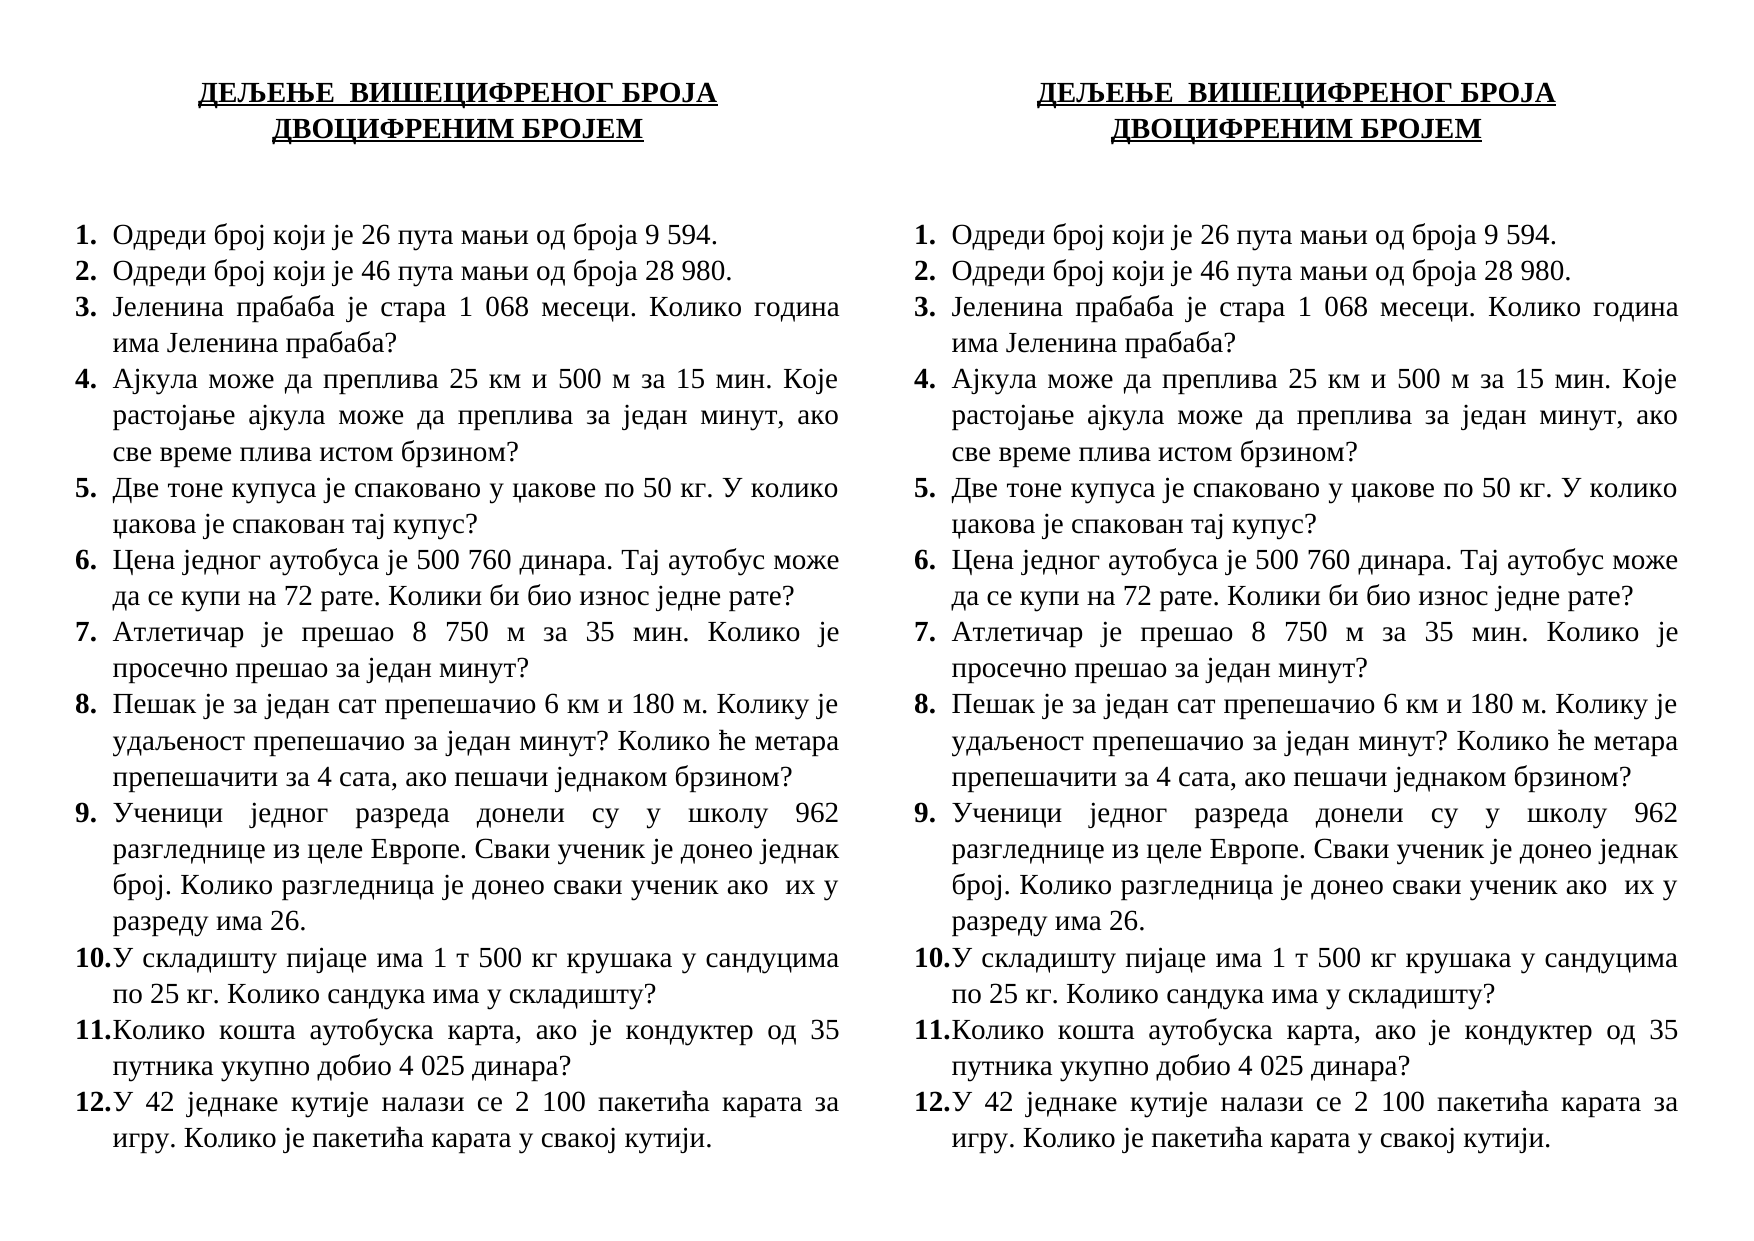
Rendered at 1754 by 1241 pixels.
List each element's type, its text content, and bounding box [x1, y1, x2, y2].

list Одреди број који је 26 пута мањи од броја 9 594. [914, 217, 1679, 250]
list Две тоне купуса је спаковано у џакове по 50 кг. У колико џакова је спакован тај купус? [914, 470, 1679, 539]
list Одреди број који је 26 пута мањи од броја 9 594. [75, 217, 840, 250]
list Пешак је за један сат препешачио 6 км и 180 м. Колику је удаљеност препешачио за један минут? Колико ће метара препешачити за 4 сата, ако пешачи једнаком брзином? [75, 687, 840, 792]
list Ајкула може да преплива 25 км и 500 м за 15 мин. Које растојање ајкула може да преплива за један минут, ако све време плива истом брзином? [75, 361, 840, 467]
text ДЕЉЕЊЕ ВИШЕЦИФРЕНОГ БРОЈА ДВОЦИФРЕНИМ БРОЈЕМ [914, 75, 1679, 145]
list Одреди број који је 46 пута мањи од броја 28 980. [75, 253, 840, 286]
list Ученици једног разреда донели су у школу 962 разгледнице из целе Европе. Сваки ученик је донео једнак број. Колико разгледница је донео сваки ученик ако их у разреду има 26. [914, 795, 1679, 937]
list Ученици једног разреда донели су у школу 962 разгледнице из целе Европе. Сваки ученик је донео једнак број. Колико разгледница је донео сваки ученик ако их у разреду има 26. [75, 795, 840, 937]
list Цена једног аутобуса је 500 760 динара. Тај аутобус може да се купи на 72 рате. Колики би био износ једне рате? [914, 542, 1679, 612]
list Цена једног аутобуса је 500 760 динара. Тај аутобус може да се купи на 72 рате. Колики би био износ једне рате? [75, 542, 840, 612]
list У 42 једнаке кутије налази се 2 100 пакетића карата за игру. Колико је пакетића карата у свакој кутији. [75, 1084, 840, 1154]
list Јеленина прабаба је стара 1 068 месеци. Колико година има Јеленина прабаба? [914, 289, 1679, 359]
list Колико кошта аутобуска карта, ако је кондуктер од 35 путника укупно добио 4 025 динара? [75, 1012, 840, 1082]
text ДЕЉЕЊЕ ВИШЕЦИФРЕНОГ БРОЈА ДВОЦИФРЕНИМ БРОЈЕМ [75, 75, 840, 145]
list Одреди број који је 46 пута мањи од броја 28 980. [914, 253, 1679, 286]
list Две тоне купуса је спаковано у џакове по 50 кг. У колико џакова је спакован тај купус? [75, 470, 840, 539]
list У складишту пијаце има 1 т 500 кг крушака у сандуцима по 25 кг. Колико сандука има у складишту? [75, 940, 840, 1009]
list Ајкула може да преплива 25 км и 500 м за 15 мин. Које растојање ајкула може да преплива за један минут, ако све време плива истом брзином? [914, 361, 1679, 467]
list У 42 једнаке кутије налази се 2 100 пакетића карата за игру. Колико је пакетића карата у свакој кутији. [914, 1084, 1679, 1154]
list Атлетичар је прешао 8 750 м за 35 мин. Колико је просечно прешао за један минут? [914, 614, 1679, 684]
list Колико кошта аутобуска карта, ако је кондуктер од 35 путника укупно добио 4 025 динара? [914, 1012, 1679, 1082]
list Пешак је за један сат препешачио 6 км и 180 м. Колику је удаљеност препешачио за један минут? Колико ће метара препешачити за 4 сата, ако пешачи једнаком брзином? [914, 687, 1679, 792]
list Атлетичар је прешао 8 750 м за 35 мин. Колико је просечно прешао за један минут? [75, 614, 840, 684]
list У складишту пијаце има 1 т 500 кг крушака у сандуцима по 25 кг. Колико сандука има у складишту? [914, 940, 1679, 1009]
list Јеленина прабаба је стара 1 068 месеци. Колико година има Јеленина прабаба? [75, 289, 840, 359]
